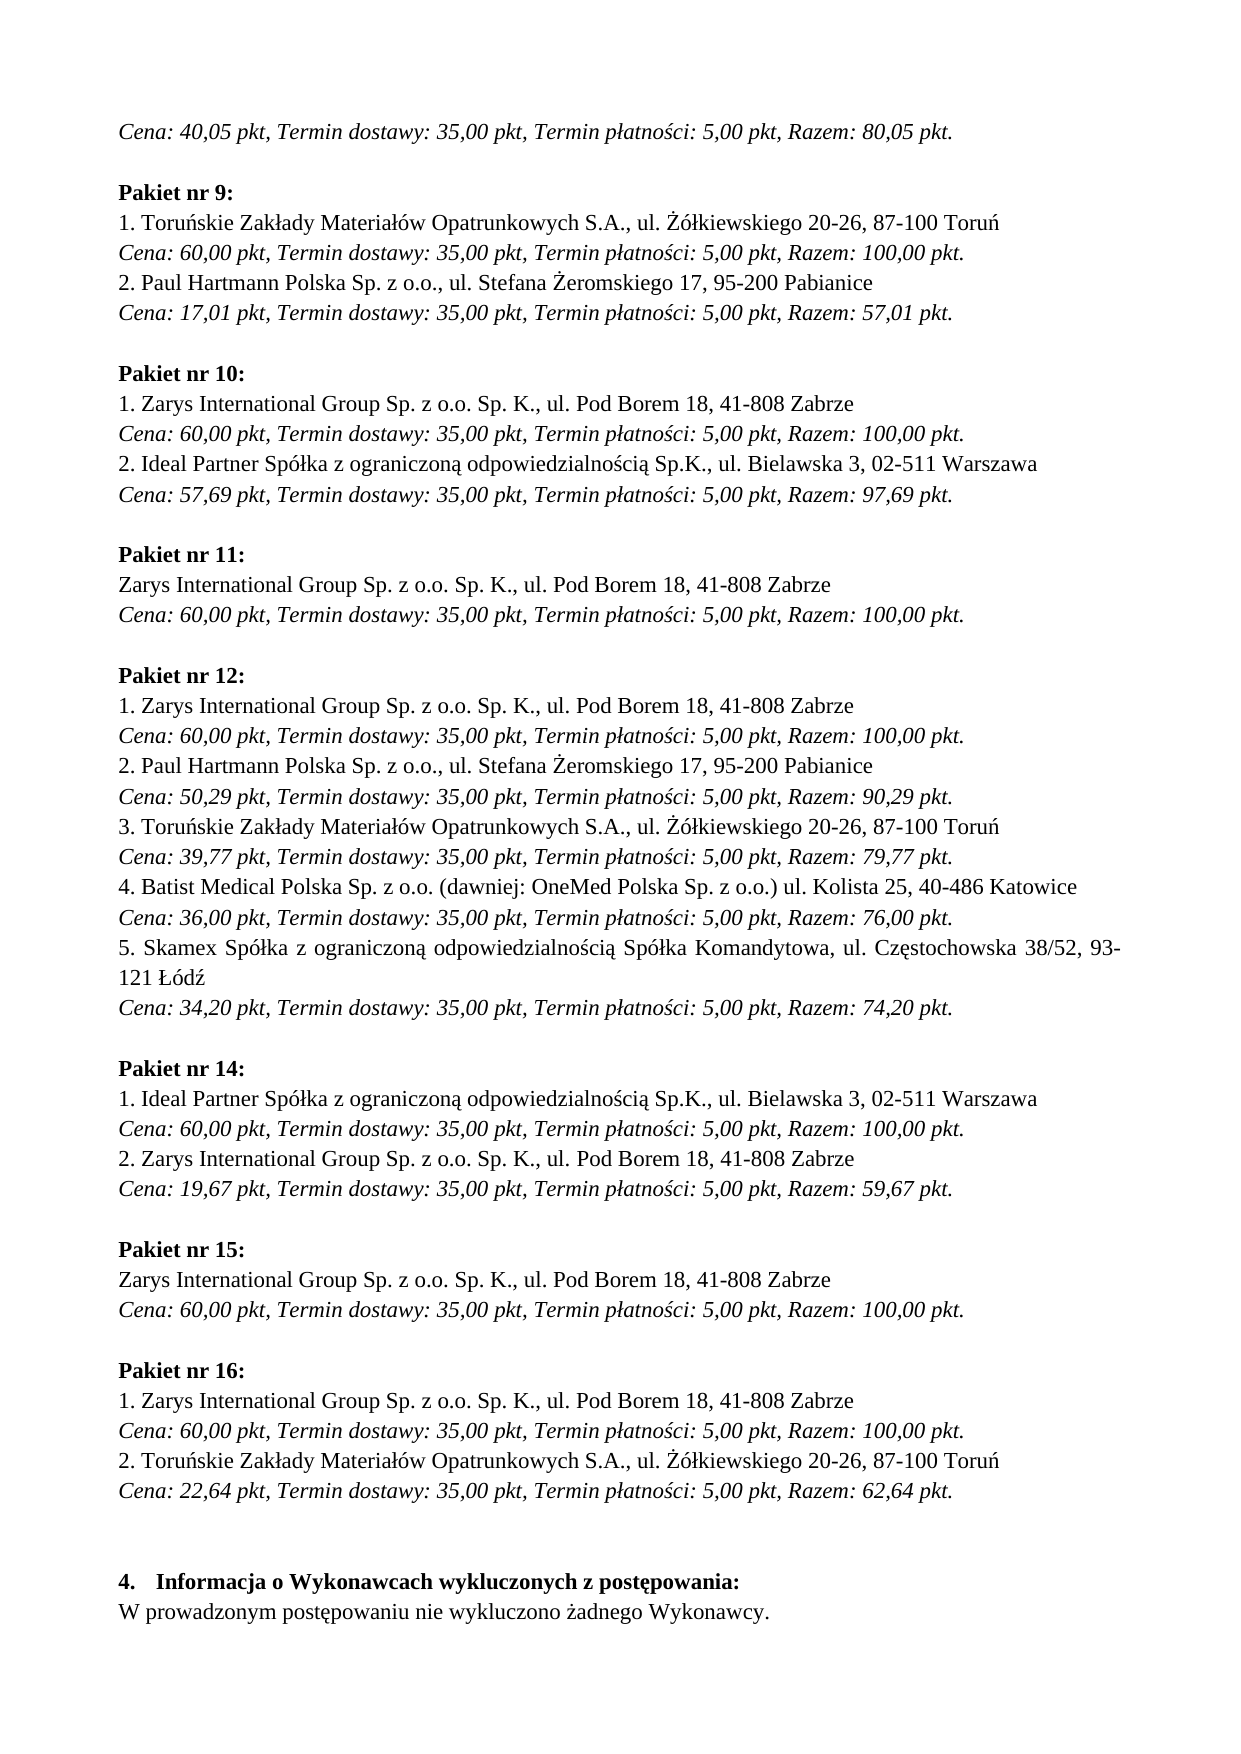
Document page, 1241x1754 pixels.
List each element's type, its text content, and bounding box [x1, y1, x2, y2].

list Informacja o Wykonawcach wykluczonych z postępowania: [118, 1568, 1122, 1594]
text 2. Ideal Partner Spółka z ograniczoną odpowiedzialnością Sp.K., ul. Bielawska 3, 02-511 Warszawa [118, 450, 1122, 477]
text Cena: 40,05 pkt, Termin dostawy: 35,00 pkt, Termin płatności: 5,00 pkt, Razem: 80,05 pkt. [118, 118, 1122, 144]
text Cena: 22,64 pkt, Termin dostawy: 35,00 pkt, Termin płatności: 5,00 pkt, Razem: 62,64 pkt. [118, 1477, 1122, 1504]
text Cena: 34,20 pkt, Termin dostawy: 35,00 pkt, Termin płatności: 5,00 pkt, Razem: 74,20 pkt. [118, 994, 1122, 1021]
text 1. Ideal Partner Spółka z ograniczoną odpowiedzialnością Sp.K., ul. Bielawska 3, 02-511 Warszawa [118, 1085, 1122, 1111]
text Cena: 60,00 pkt, Termin dostawy: 35,00 pkt, Termin płatności: 5,00 pkt, Razem: 100,00 pkt. [118, 1115, 1122, 1141]
text 2. Zarys International Group Sp. z o.o. Sp. K., ul. Pod Borem 18, 41-808 Zabrze [118, 1145, 1122, 1172]
text Pakiet nr 15: [118, 1236, 1122, 1262]
text 2. Toruńskie Zakłady Materiałów Opatrunkowych S.A., ul. Żółkiewskiego 20-26, 87-100 Toruń [118, 1447, 1122, 1474]
text Cena: 50,29 pkt, Termin dostawy: 35,00 pkt, Termin płatności: 5,00 pkt, Razem: 90,29 pkt. [118, 783, 1122, 809]
text Cena: 57,69 pkt, Termin dostawy: 35,00 pkt, Termin płatności: 5,00 pkt, Razem: 97,69 pkt. [118, 481, 1122, 507]
text Pakiet nr 9: [118, 178, 1122, 205]
text 2. Paul Hartmann Polska Sp. z o.o., ul. Stefana Żeromskiego 17, 95-200 Pabianice [118, 269, 1122, 296]
text Cena: 19,67 pkt, Termin dostawy: 35,00 pkt, Termin płatności: 5,00 pkt, Razem: 59,67 pkt. [118, 1175, 1122, 1202]
text 2. Paul Hartmann Polska Sp. z o.o., ul. Stefana Żeromskiego 17, 95-200 Pabianice [118, 752, 1122, 779]
text Zarys International Group Sp. z o.o. Sp. K., ul. Pod Borem 18, 41-808 Zabrze [118, 571, 1122, 598]
text Cena: 60,00 pkt, Termin dostawy: 35,00 pkt, Termin płatności: 5,00 pkt, Razem: 100,00 pkt. [118, 601, 1122, 628]
text Cena: 60,00 pkt, Termin dostawy: 35,00 pkt, Termin płatności: 5,00 pkt, Razem: 100,00 pkt. [118, 239, 1122, 265]
text 5. Skamex Spółka z ograniczoną odpowiedzialnością Spółka Komandytowa, ul. Częstochowska 38/52, 93-121 Łódź [118, 934, 1122, 990]
text W prowadzonym postępowaniu nie wykluczono żadnego Wykonawcy. [118, 1598, 1122, 1625]
text Cena: 36,00 pkt, Termin dostawy: 35,00 pkt, Termin płatności: 5,00 pkt, Razem: 76,00 pkt. [118, 903, 1122, 930]
text 1. Toruńskie Zakłady Materiałów Opatrunkowych S.A., ul. Żółkiewskiego 20-26, 87-100 Toruń [118, 209, 1122, 235]
text Cena: 60,00 pkt, Termin dostawy: 35,00 pkt, Termin płatności: 5,00 pkt, Razem: 100,00 pkt. [118, 722, 1122, 749]
text Cena: 39,77 pkt, Termin dostawy: 35,00 pkt, Termin płatności: 5,00 pkt, Razem: 79,77 pkt. [118, 843, 1122, 869]
text Cena: 60,00 pkt, Termin dostawy: 35,00 pkt, Termin płatności: 5,00 pkt, Razem: 100,00 pkt. [118, 1417, 1122, 1443]
text Cena: 17,01 pkt, Termin dostawy: 35,00 pkt, Termin płatności: 5,00 pkt, Razem: 57,01 pkt. [118, 299, 1122, 326]
text Pakiet nr 16: [118, 1357, 1122, 1383]
text 4. Batist Medical Polska Sp. z o.o. (dawniej: OneMed Polska Sp. z o.o.) ul. Kolista 25, 40-486 Katowice [118, 873, 1122, 900]
text Pakiet nr 10: [118, 360, 1122, 386]
text 3. Toruńskie Zakłady Materiałów Opatrunkowych S.A., ul. Żółkiewskiego 20-26, 87-100 Toruń [118, 813, 1122, 839]
text 1. Zarys International Group Sp. z o.o. Sp. K., ul. Pod Borem 18, 41-808 Zabrze [118, 1387, 1122, 1413]
text Cena: 60,00 pkt, Termin dostawy: 35,00 pkt, Termin płatności: 5,00 pkt, Razem: 100,00 pkt. [118, 420, 1122, 447]
text Pakiet nr 11: [118, 541, 1122, 567]
text 1. Zarys International Group Sp. z o.o. Sp. K., ul. Pod Borem 18, 41-808 Zabrze [118, 692, 1122, 718]
text 1. Zarys International Group Sp. z o.o. Sp. K., ul. Pod Borem 18, 41-808 Zabrze [118, 390, 1122, 416]
text Pakiet nr 12: [118, 662, 1122, 688]
text Pakiet nr 14: [118, 1054, 1122, 1081]
text Cena: 60,00 pkt, Termin dostawy: 35,00 pkt, Termin płatności: 5,00 pkt, Razem: 100,00 pkt. [118, 1296, 1122, 1323]
text Zarys International Group Sp. z o.o. Sp. K., ul. Pod Borem 18, 41-808 Zabrze [118, 1266, 1122, 1292]
